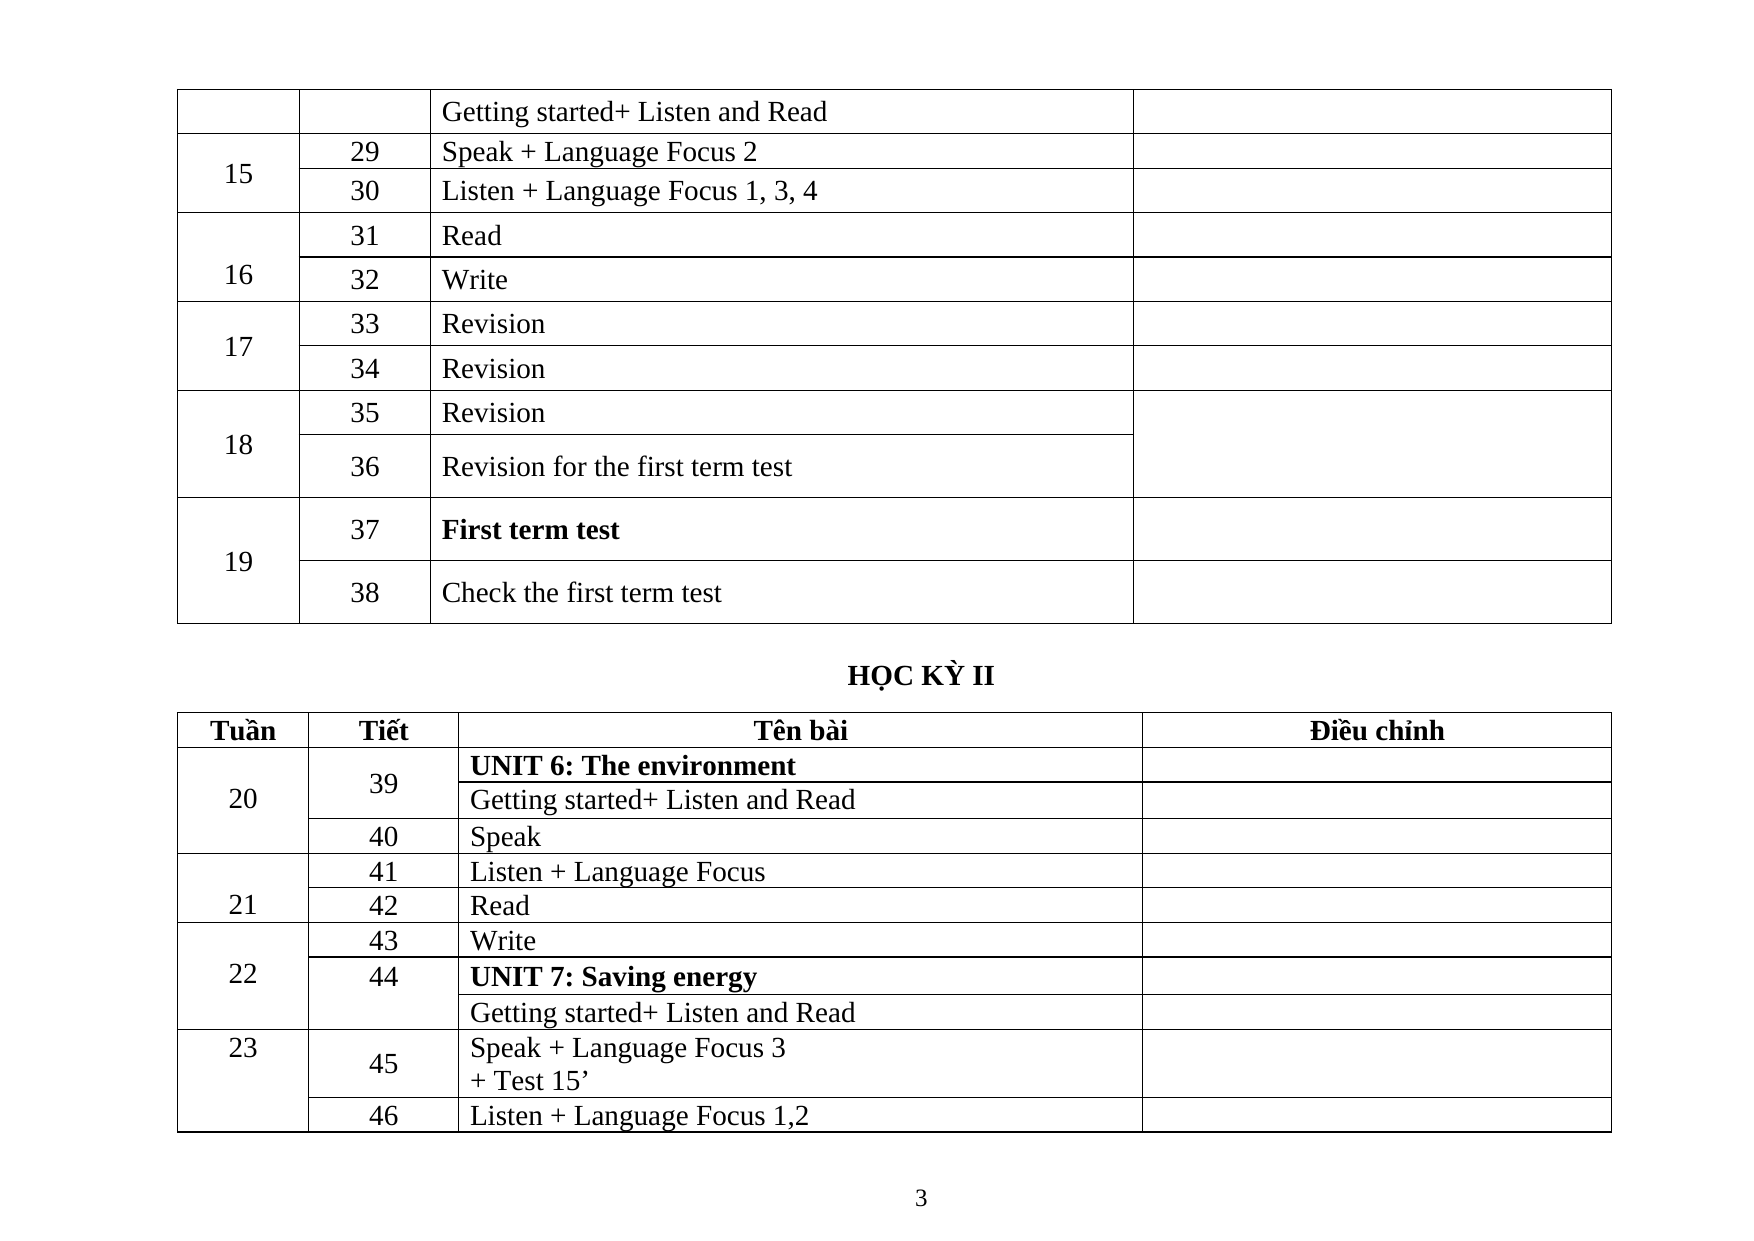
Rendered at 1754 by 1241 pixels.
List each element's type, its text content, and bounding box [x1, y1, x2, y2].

table_cell [1134, 302, 1611, 345]
table_cell Read [431, 213, 1133, 256]
table_cell Speak + Language Focus 3 + Test 15’ [459, 1030, 1142, 1097]
table_cell Getting started+ Listen and Read [459, 995, 1142, 1029]
table_cell 45 [309, 1030, 458, 1097]
table_cell 44 [309, 958, 458, 1029]
table_cell Revision for the first term test [431, 435, 1133, 497]
table_cell [1143, 923, 1611, 956]
text HỌC KỲ II [177, 658, 1665, 691]
table_cell 23 [178, 1030, 308, 1131]
table_cell [1143, 958, 1611, 994]
table_cell [1134, 498, 1611, 560]
table_cell [1143, 748, 1611, 781]
table_cell [1134, 134, 1611, 168]
table_cell UNIT 7: Saving energy [459, 958, 1142, 994]
table_cell [1143, 854, 1611, 887]
table_cell Getting started+ Listen and Read [431, 90, 1133, 133]
table_header Tên bài [459, 713, 1142, 747]
table_cell [1134, 169, 1611, 212]
table_cell Revision [431, 391, 1133, 433]
table_cell [1134, 346, 1611, 389]
table_cell 20 [178, 748, 308, 853]
table_cell [1143, 1098, 1611, 1131]
table_cell 15 [178, 134, 299, 212]
table_cell 33 [300, 302, 430, 345]
table_cell [1143, 888, 1611, 922]
table_cell 21 [178, 854, 308, 922]
table_cell Speak + Language Focus 2 [431, 134, 1133, 168]
table_cell 38 [300, 561, 430, 623]
table_cell 31 [300, 213, 430, 256]
table_cell 46 [309, 1098, 458, 1131]
table_cell Write [431, 258, 1133, 301]
table_cell [1134, 561, 1611, 623]
table_cell [1134, 90, 1611, 133]
table_cell 43 [309, 923, 458, 956]
table_cell 29 [300, 134, 430, 168]
table_cell [1143, 995, 1611, 1029]
table_cell [1134, 391, 1611, 497]
table_cell [1134, 213, 1611, 256]
table_cell 30 [300, 169, 430, 212]
table_cell 19 [178, 498, 299, 623]
table_cell 40 [309, 819, 458, 853]
table_header Tuần [178, 713, 308, 747]
table_cell Check the first term test [431, 561, 1133, 623]
table_cell [1143, 783, 1611, 818]
table_cell Revision [431, 302, 1133, 345]
table_cell 36 [300, 435, 430, 497]
table_cell Write [459, 923, 1142, 956]
table_cell 28 [300, 90, 430, 133]
table_cell 16 [178, 213, 299, 301]
table_cell 34 [300, 346, 430, 389]
table_cell [1143, 819, 1611, 853]
table_header Điều chỉnh [1143, 713, 1611, 747]
table_cell Revision [431, 346, 1133, 389]
table_cell 37 [300, 498, 430, 560]
table_cell First term test [431, 498, 1133, 560]
table_cell Listen + Language Focus 1,2 [459, 1098, 1142, 1131]
table_cell Read [459, 888, 1142, 922]
table_cell 41 [309, 854, 458, 887]
table_cell 35 [300, 391, 430, 433]
table_cell UNIT 6: The environment [459, 748, 1142, 781]
table_cell Speak [459, 819, 1142, 853]
table_cell 32 [300, 258, 430, 301]
table_cell Listen + Language Focus [459, 854, 1142, 887]
table_cell Listen + Language Focus 1, 3, 4 [431, 169, 1133, 212]
table_cell 39 [309, 748, 458, 818]
table_cell [1134, 258, 1611, 301]
table_cell [1143, 1030, 1611, 1097]
table_cell Getting started+ Listen and Read [459, 783, 1142, 818]
table_cell 42 [309, 888, 458, 922]
table_cell 17 [178, 302, 299, 389]
table_cell 22 [178, 923, 308, 1029]
table_header Tiết [309, 713, 458, 747]
table_cell 18 [178, 391, 299, 497]
